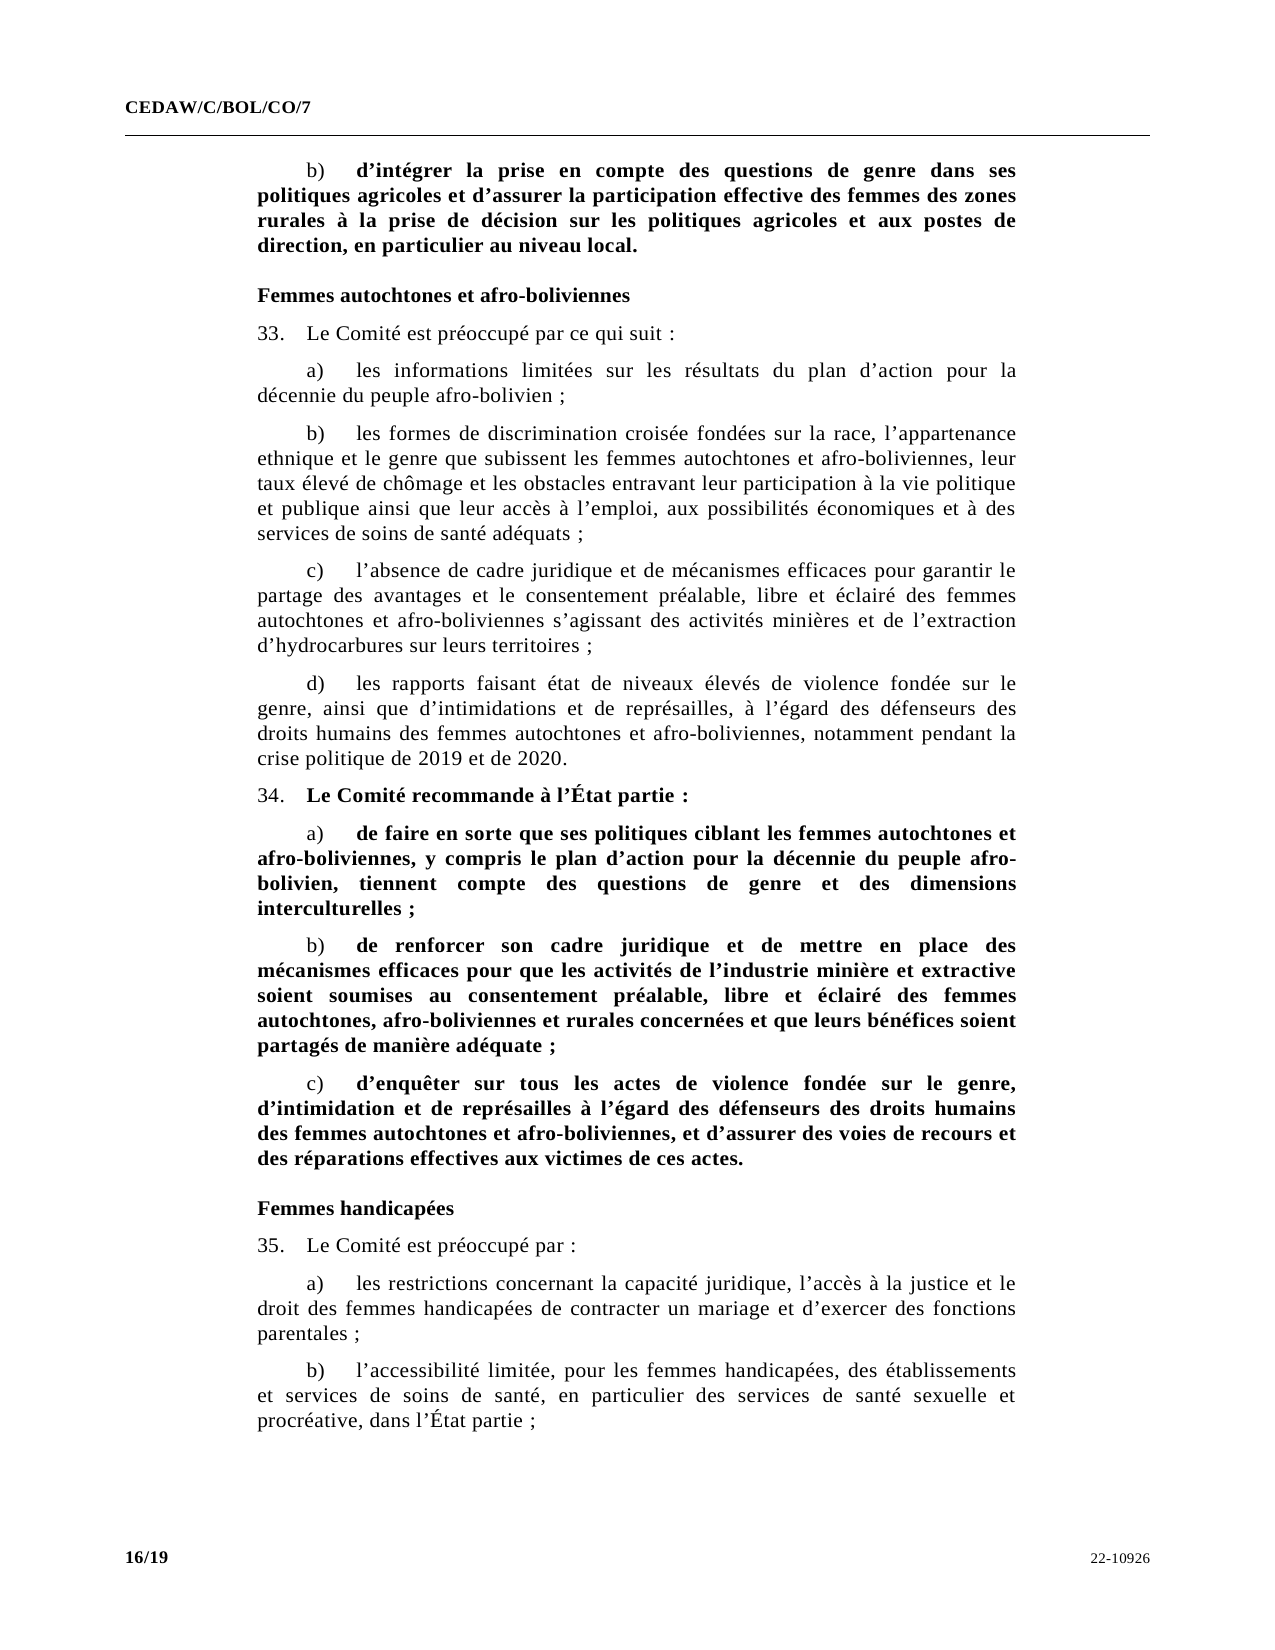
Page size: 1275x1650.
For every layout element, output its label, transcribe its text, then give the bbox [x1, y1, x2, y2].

text Femmes autochtones et afro-boliviennes [125, 282, 1019, 307]
list Le Comité est préoccupé par ce qui suit : [257, 320, 1018, 345]
text a) de faire en sorte que ses politiques ciblant les femmes autochtones et afro-boliviennes, y compris le plan d’action pour la décennie du peuple afro-bolivien, tiennent compte des questions de genre et des dimensions interculturelles ; [257, 820, 1018, 920]
list Le Comité est préoccupé par : [257, 1232, 1018, 1257]
text Femmes handicapées [125, 1195, 1019, 1220]
text c) d’enquêter sur tous les actes de violence fondée sur le genre, d’intimidation et de représailles à l’égard des défenseurs des droits humains des femmes autochtones et afro-boliviennes, et d’assurer des voies de recours et des réparations effectives aux victimes de ces actes. [257, 1070, 1018, 1170]
text b) d’intégrer la prise en compte des questions de genre dans ses politiques agricoles et d’assurer la participation effective des femmes des zones rurales à la prise de décision sur les politiques agricoles et aux postes de direction, en particulier au niveau local. [257, 157, 1018, 257]
text b) l’accessibilité limitée, pour les femmes handicapées, des établissements et services de soins de santé, en particulier des services de santé sexuelle et procréative, dans l’État partie ; [257, 1357, 1018, 1432]
text b) les formes de discrimination croisée fondées sur la race, l’appartenance ethnique et le genre que subissent les femmes autochtones et afro-boliviennes, leur taux élevé de chômage et les obstacles entravant leur participation à la vie politique et publique ainsi que leur accès à l’emploi, aux possibilités économiques et à des services de soins de santé adéquats ; [257, 420, 1018, 545]
text c) l’absence de cadre juridique et de mécanismes efficaces pour garantir le partage des avantages et le consentement préalable, libre et éclairé des femmes autochtones et afro-boliviennes s’agissant des activités minières et de l’extraction d’hydrocarbures sur leurs territoires ; [257, 557, 1018, 657]
text b) de renforcer son cadre juridique et de mettre en place des mécanismes efficaces pour que les activités de l’industrie minière et extractive soient soumises au consentement préalable, libre et éclairé des femmes autochtones, afro-boliviennes et rurales concernées et que leurs bénéfices soient partagés de manière adéquate ; [257, 932, 1018, 1057]
text d) les rapports faisant état de niveaux élevés de violence fondée sur le genre, ainsi que d’intimidations et de représailles, à l’égard des défenseurs des droits humains des femmes autochtones et afro-boliviennes, notamment pendant la crise politique de 2019 et de 2020. [257, 670, 1018, 770]
text a) les restrictions concernant la capacité juridique, l’accès à la justice et le droit des femmes handicapées de contracter un mariage et d’exercer des fonctions parentales ; [257, 1270, 1018, 1345]
text a) les informations limitées sur les résultats du plan d’action pour la décennie du peuple afro-bolivien ; [257, 357, 1018, 407]
list Le Comité recommande à l’État partie : [257, 782, 1018, 807]
